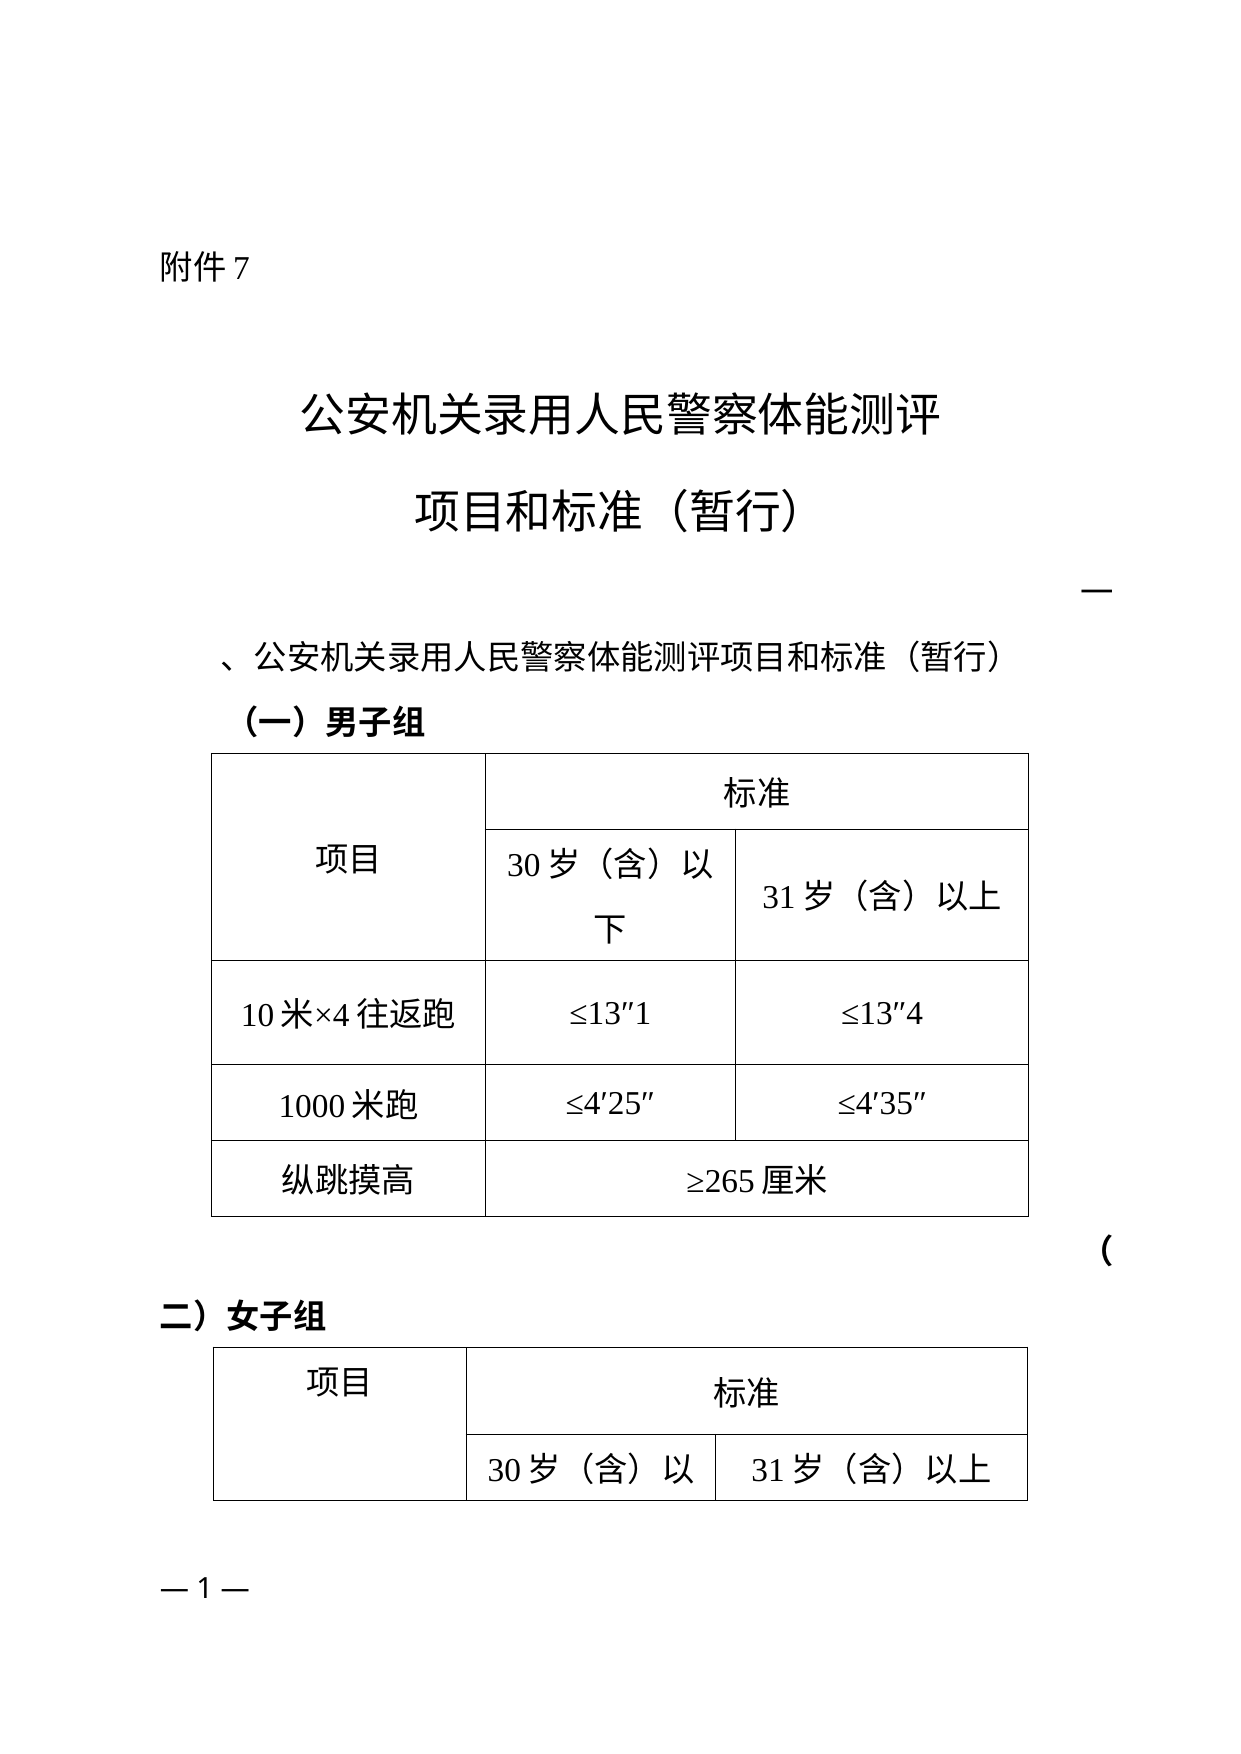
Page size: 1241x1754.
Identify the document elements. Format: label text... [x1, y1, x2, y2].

table_cell ≤13″4 [736, 961, 1028, 1064]
table_cell ≤4′35″ [736, 1065, 1028, 1140]
table_cell ≥265厘米 [486, 1141, 1028, 1216]
table_cell 纵跳摸高 [212, 1141, 485, 1216]
text 一、公安机关录用人民警察体能测评项目和标准（暂行） [159, 558, 1081, 688]
table_cell 30岁（含）以下 [467, 1435, 715, 1500]
table_cell 30岁（含）以下 [486, 830, 735, 959]
table_cell ≤4′25″ [486, 1065, 735, 1140]
text 公安机关录用人民警察体能测评 [159, 363, 1081, 460]
table_cell 31岁（含）以上 [716, 1435, 1027, 1500]
table_cell ≤13″1 [486, 961, 735, 1064]
table_cell 31岁（含）以上 [736, 830, 1028, 959]
table_header 项目 [214, 1348, 466, 1500]
text （一）男子组 [159, 688, 1081, 753]
table_cell 1000米跑 [212, 1065, 485, 1140]
text 附件7 [159, 233, 1081, 298]
text 项目和标准（暂行） [159, 460, 1081, 558]
text （二）女子组 [159, 1217, 1081, 1347]
table_cell 10米×4往返跑 [212, 961, 485, 1064]
table_header 标准 [486, 754, 1028, 828]
table_header 标准 [467, 1348, 1027, 1434]
table_header 项目 [212, 754, 485, 959]
